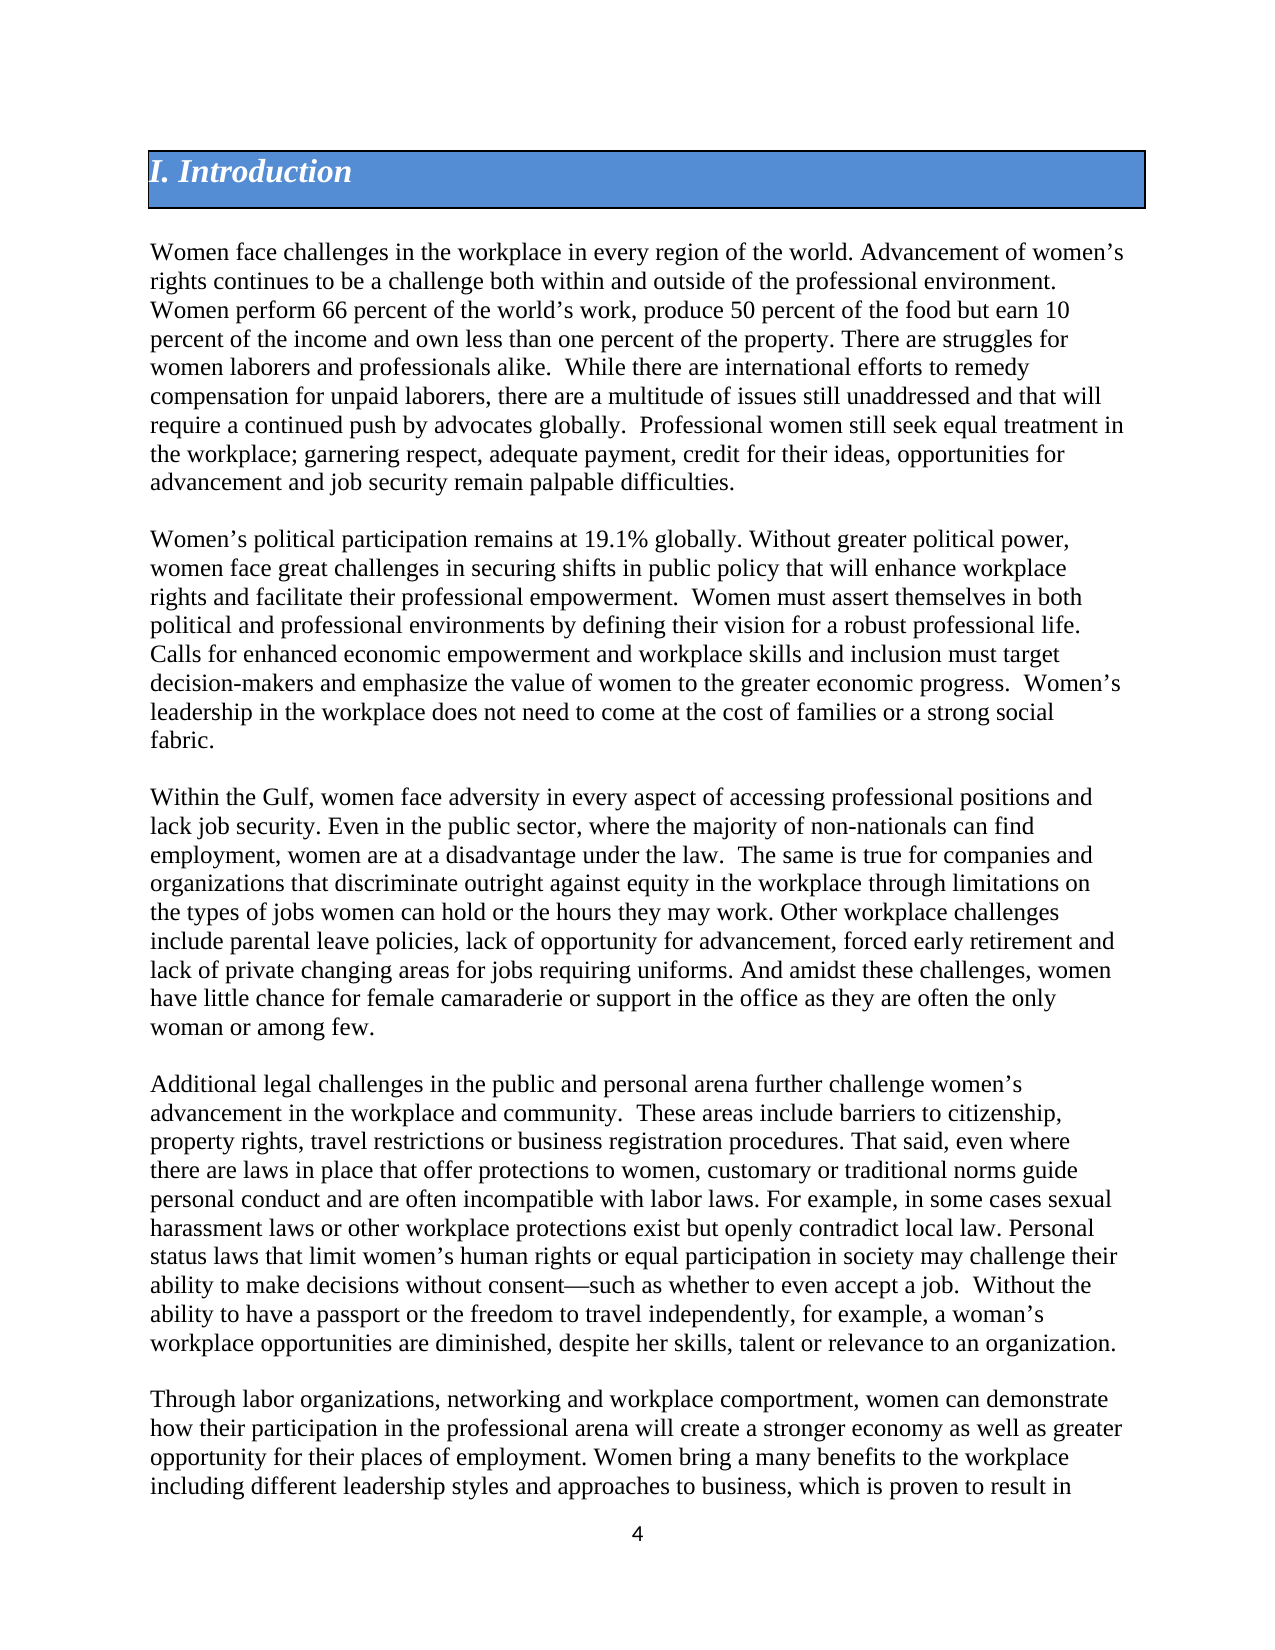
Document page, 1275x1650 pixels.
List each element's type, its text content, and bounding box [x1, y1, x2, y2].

text Women’s political participation remains at 19.1% globally. Without greater political power, women face great challenges in securing shifts in public policy that will enhance workplace rights and facilitate their professional empowerment. Women must assert themselves in both political and professional environments by defining their vision for a robust professional life. Calls for enhanced economic empowerment and workplace skills and inclusion must target decision-makers and emphasize the value of women to the greater economic progress. Women’s leadership in the workplace does not need to come at the cost of families or a strong social fabric. [150, 524, 1125, 782]
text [150, 1384, 1125, 1499]
text Women face challenges in the workplace in every region of the world. Advancement of women’s rights continues to be a challenge both within and outside of the professional environment. Women perform 66 percent of the world’s work, produce 50 percent of the food but earn 10 percent of the income and own less than one percent of the property. There are struggles for women laborers and professionals alike. While there are international efforts to remedy compensation for unpaid laborers, there are a multitude of issues still unaddressed and that will require a continued push by advocates globally. Professional women still seek equal treatment in the workplace; garnering respect, adequate payment, credit for their ideas, opportunities for advancement and job security remain palpable difficulties. [150, 209, 1125, 524]
text Additional legal challenges in the public and personal arena further challenge women’s advancement in the workplace and community. These areas include barriers to citizenship, property rights, travel restrictions or business registration procedures. That said, even where there are laws in place that offer protections to women, customary or traditional norms guide personal conduct and are often incompatible with labor laws. For example, in some cases sexual harassment laws or other workplace protections exist but openly contradict local law. Personal status laws that limit women’s human rights or equal participation in society may challenge their ability to make decisions without consent—such as whether to even accept a job. Without the ability to have a passport or the freedom to travel independently, for example, a woman’s workplace opportunities are diminished, despite her skills, talent or relevance to an organization. [150, 1069, 1125, 1384]
table_header I. Introduction [149, 152, 1144, 207]
text Within the Gulf, women face adversity in every aspect of accessing professional positions and lack job security. Even in the public sector, where the majority of non-nationals can find employment, women are at a disadvantage under the law. The same is true for companies and organizations that discriminate outright against equity in the workplace through limitations on the types of jobs women can hold or the hours they may work. Other workplace challenges include parental leave policies, lack of opportunity for advancement, forced early retirement and lack of private changing areas for jobs requiring uniforms. And amidst these challenges, women have little chance for female camaraderie or support in the office as they are often the only woman or among few. [150, 782, 1125, 1069]
